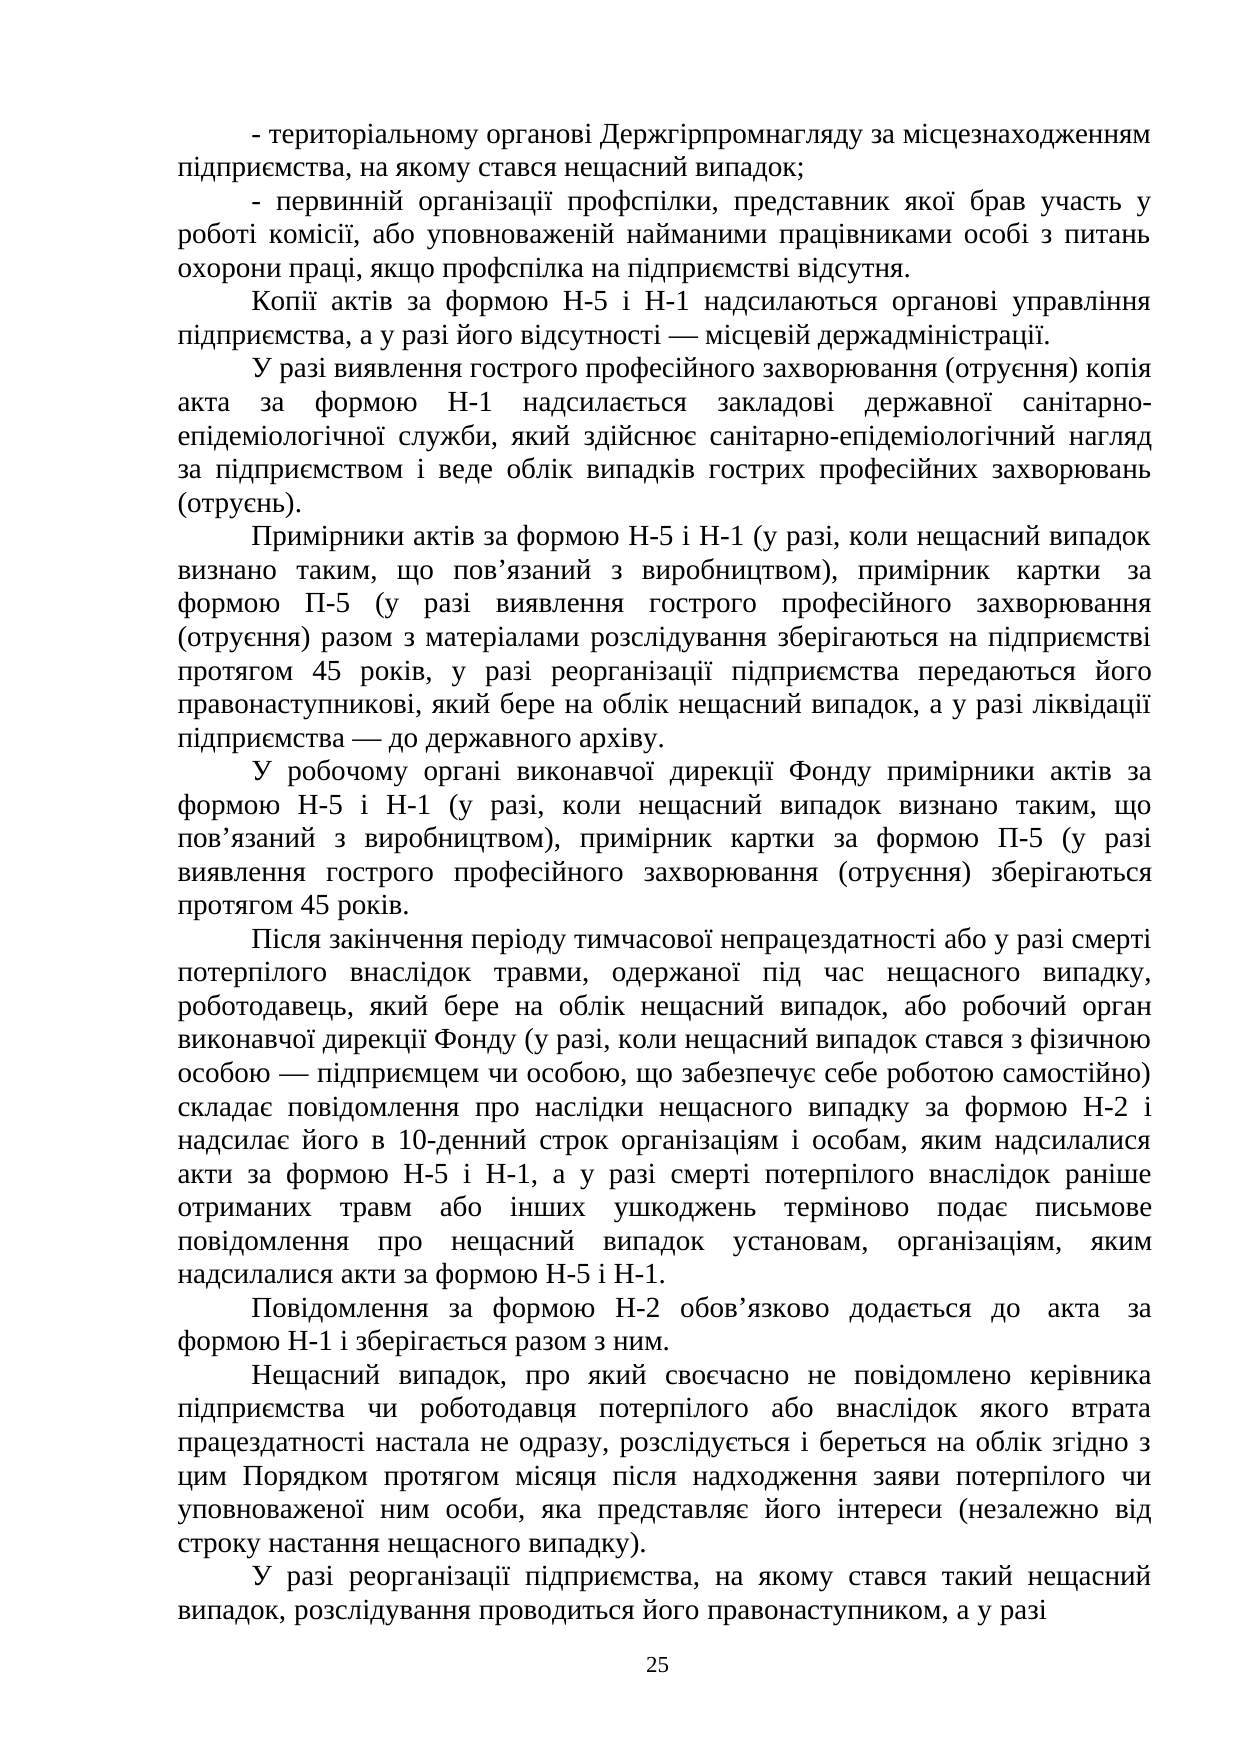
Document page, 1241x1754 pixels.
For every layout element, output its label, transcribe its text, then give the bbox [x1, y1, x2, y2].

text У разі виявлення гострого професійного захворювання (отруєння) копія акта за формою Н-1 надсилається закладові державної санітарно- епідеміологічної служби, який здійснює санітарно-епідеміологічний нагляд за підприємством і веде облік випадків гострих професійних захворювань (отруєнь). [177, 351, 1152, 518]
text Нещасний випадок, про який своєчасно не повідомлено керівника підприємства чи роботодавця потерпілого або внаслідок якого втрата працездатності настала не одразу, розслідується і береться на облік згідно з цим Порядком протягом місяця після надходження заяви потерпілого чи уповноваженої ним особи, яка представляє його інтереси (незалежно від строку настання нещасного випадку). [177, 1357, 1151, 1558]
text Копії актів за формою Н-5 і Н-1 надсилаються органові управління підприємства, а у разі його відсутності ― місцевій держадміністрації. [177, 283, 1152, 351]
text У разі реорганізації підприємства, на якому стався такий нещасний випадок, розслідування проводиться його правонаступником, а у разі [177, 1558, 1152, 1625]
list первинній організації профспілки, представник якої брав участь у роботі комісії, або уповноваженій найманими працівниками особі з питань охорони праці, якщо профспілка на підприємстві відсутня. [177, 183, 1151, 283]
text Після закінчення періоду тимчасової непрацездатності або у разі смерті потерпілого внаслідок травми, одержаної під час нещасного випадку, роботодавець, який бере на облік нещасний випадок, або робочий орган виконавчої дирекції Фонду (у разі, коли нещасний випадок стався з фізичною особою ― підприємцем чи особою, що забезпечує себе роботою самостійно) складає повідомлення про наслідки нещасного випадку за формою Н-2 і надсилає його в 10-денний строк організаціям і особам, яким надсилалися акти за формою Н-5 і Н-1, а у разі смерті потерпілого внаслідок раніше отриманих травм або інших ушкоджень терміново подає письмове повідомлення про нещасний випадок установам, організаціям, яким надсилалися акти за формою Н-5 і Н-1. [177, 921, 1152, 1290]
text Примірники актів за формою Н-5 і Н-1 (у разі, коли нещасний випадок визнано таким, що пов’язаний з виробництвом), примірник картки за формою П-5 (у разі виявлення гострого професійного захворювання (отруєння) разом з матеріалами розслідування зберігаються на підприємстві протягом 45 років, у разі реорганізації підприємства передаються його правонаступникові, який бере на облік нещасний випадок, а у разі ліквідації підприємства — до державного архіву. [177, 518, 1152, 753]
list територіальному органові Держгірпромнагляду за місцезнаходженням підприємства, на якому стався нещасний випадок; [177, 116, 1152, 183]
text Повідомлення за формою Н-2 обов’язково додається до акта за формою Н-1 і зберігається разом з ним. [177, 1290, 1152, 1357]
text У робочому органі виконавчої дирекції Фонду примірники актів за формою Н-5 і Н-1 (у разі, коли нещасний випадок визнано таким, що пов’язаний з виробництвом), примірник картки за формою П-5 (у разі виявлення гострого професійного захворювання (отруєння) зберігаються протягом 45 років. [177, 753, 1152, 921]
